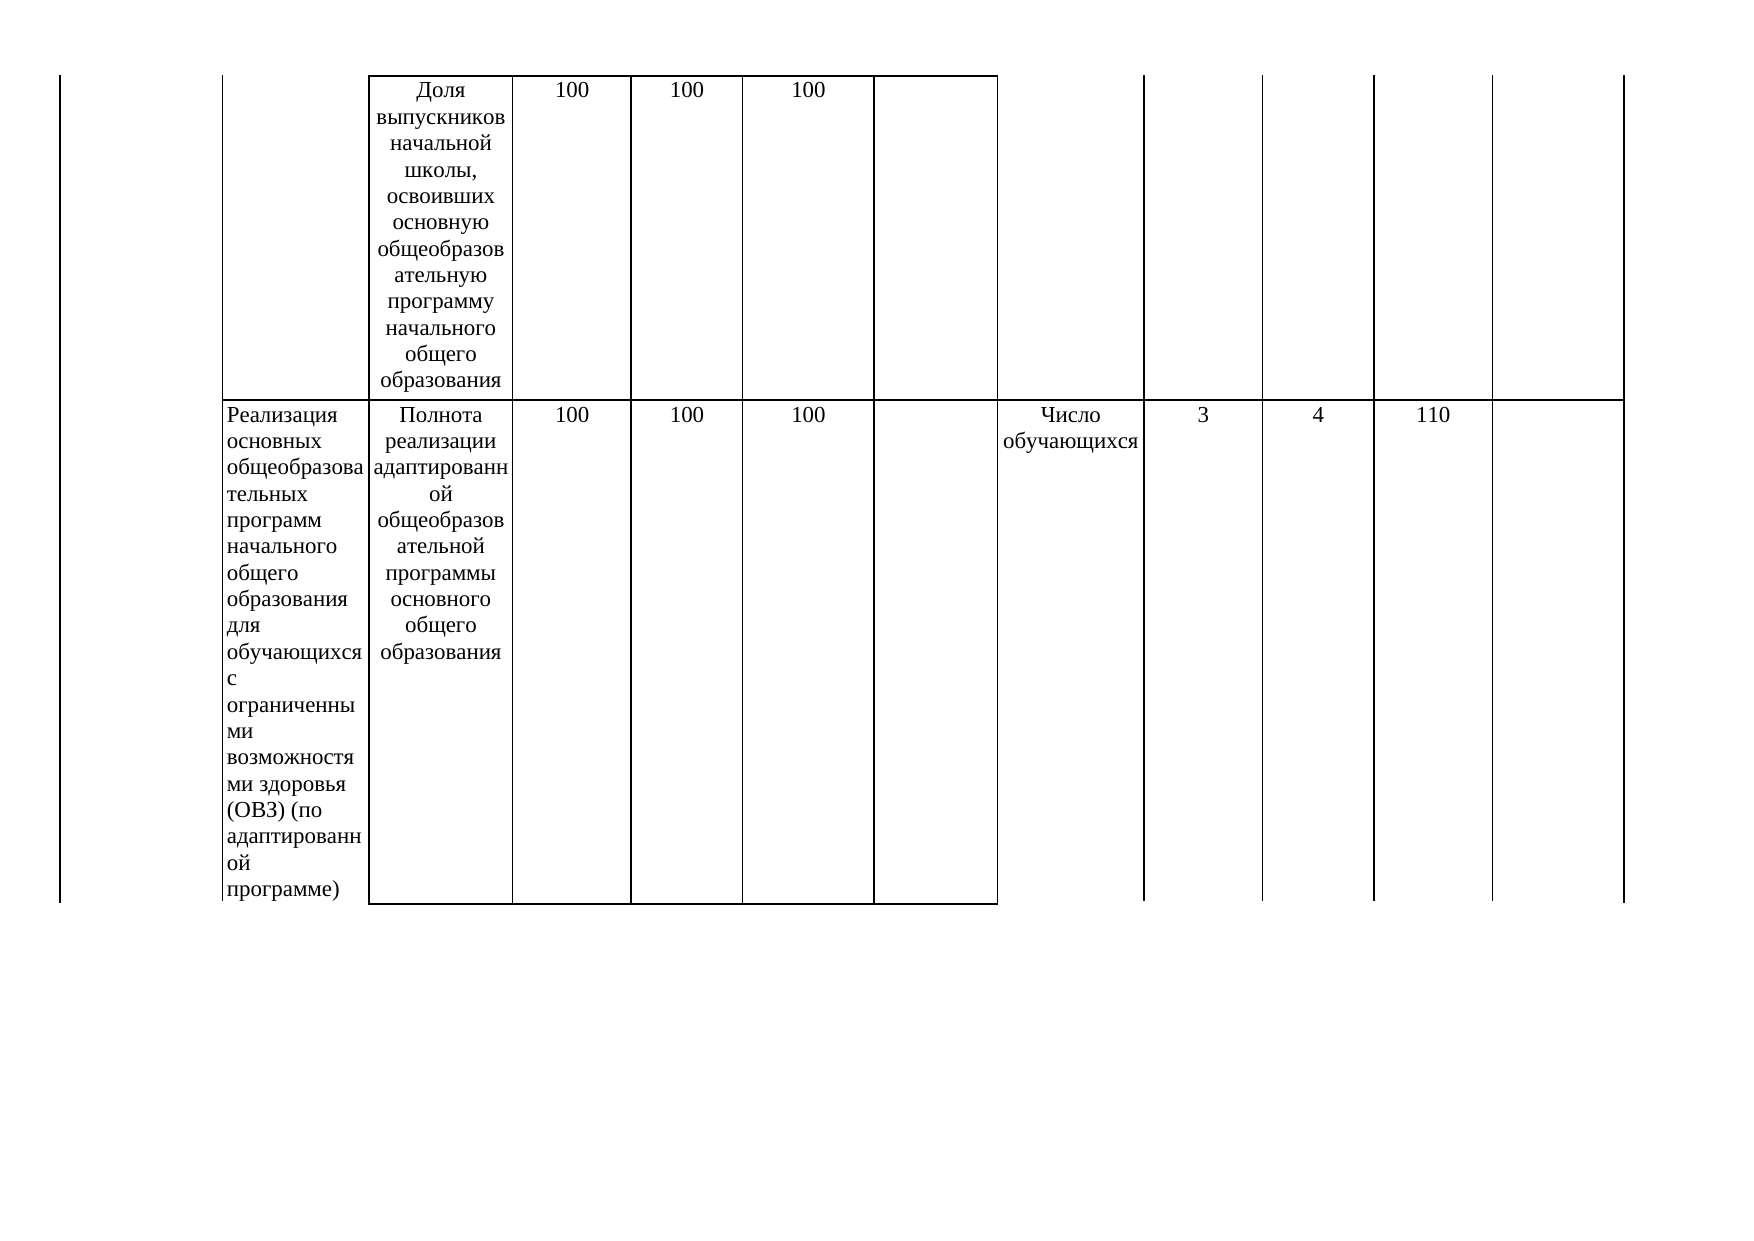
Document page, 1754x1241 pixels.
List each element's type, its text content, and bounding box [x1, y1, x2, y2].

table_cell 100 [513, 401, 630, 903]
table_cell Полнота реализации адаптированной общеобразовательной программы основного общего образования [370, 401, 512, 903]
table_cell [223, 401, 368, 903]
table_cell [875, 401, 997, 903]
table_cell [1492, 401, 1623, 903]
table_cell Доля выпускников начальной школы, освоивших основную общеобразовательную программу начального общего образования [370, 77, 512, 399]
table_cell 4 [1263, 401, 1374, 903]
table_cell 100 [513, 77, 630, 399]
table_cell 3 [1144, 401, 1263, 903]
table_cell 100 [632, 401, 742, 903]
table_cell [875, 77, 997, 399]
table_cell 110 [1374, 401, 1492, 903]
table_cell 100 [743, 401, 873, 903]
table_cell 100 [632, 77, 742, 399]
table_cell 100 [743, 77, 873, 399]
table_cell Число обучающихся [998, 401, 1144, 903]
